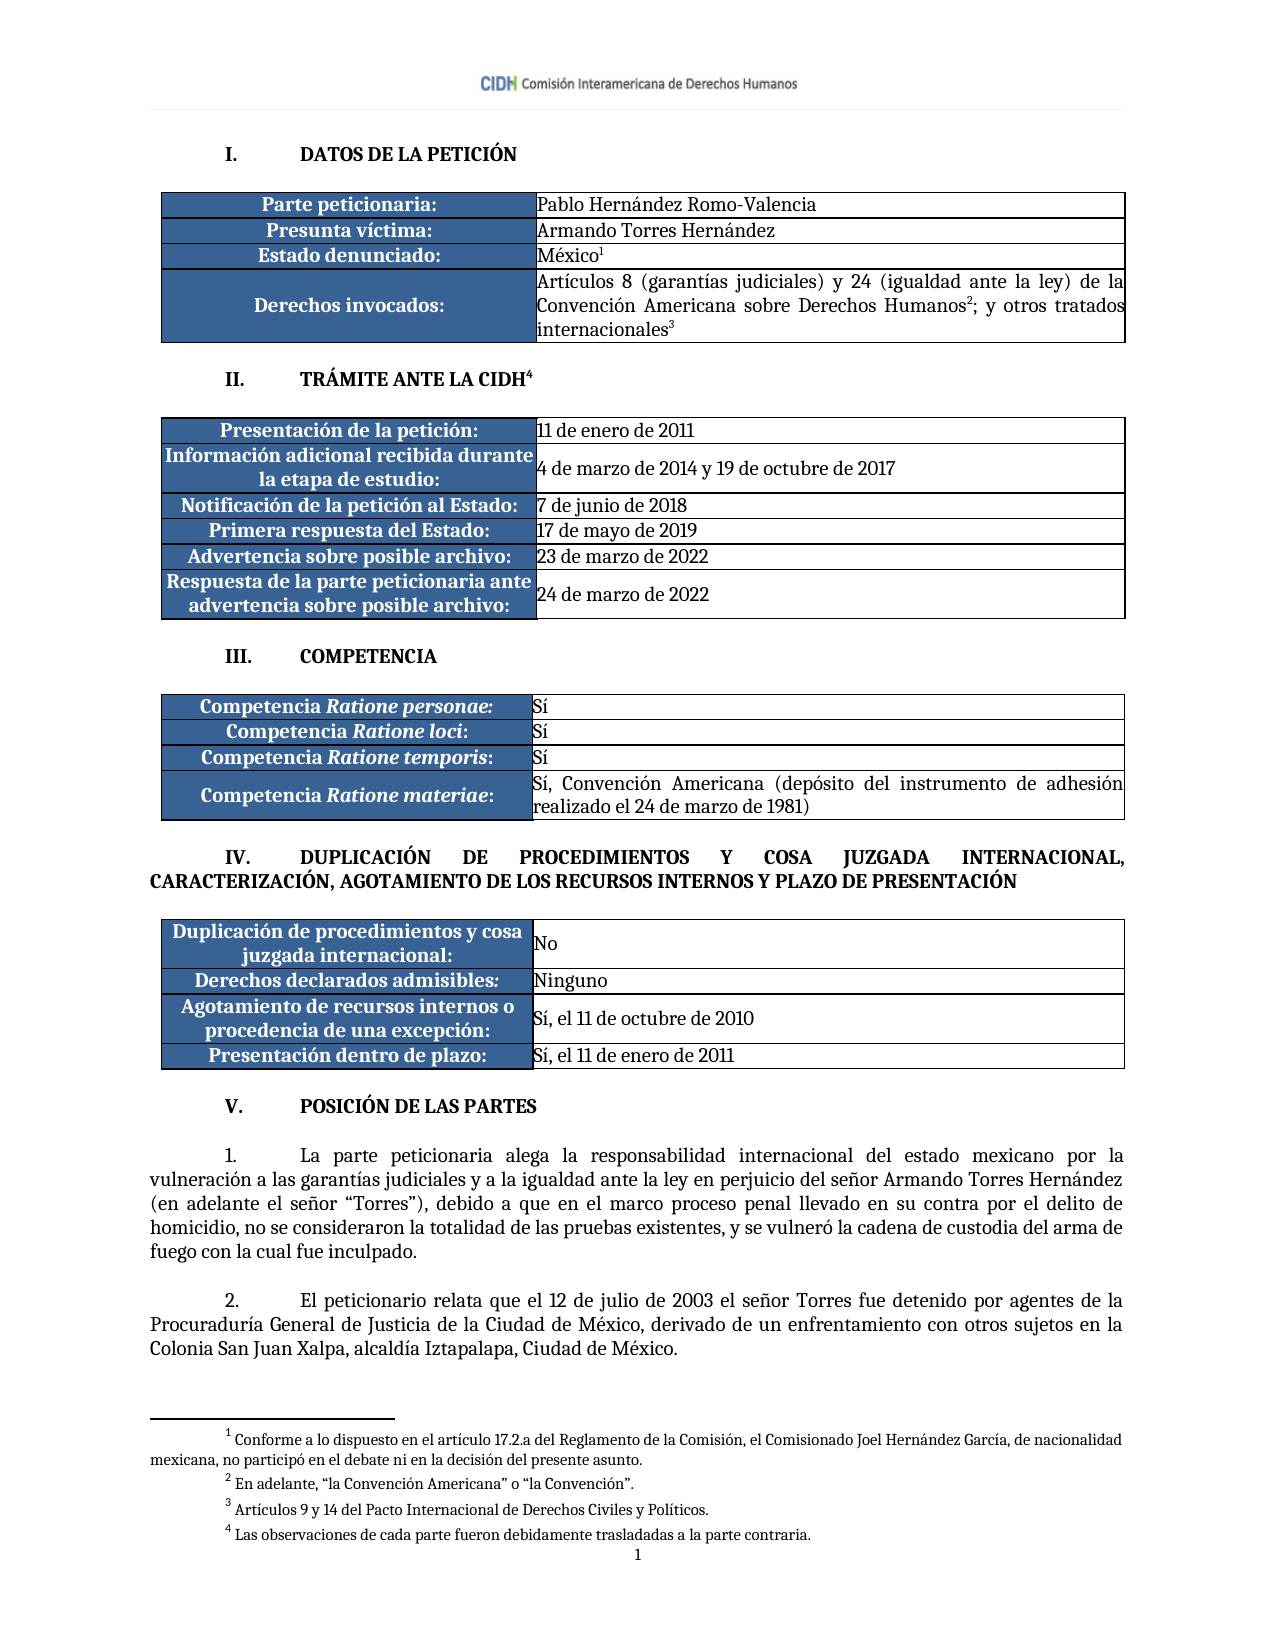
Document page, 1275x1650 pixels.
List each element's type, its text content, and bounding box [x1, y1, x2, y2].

list El peticionario relata que el 12 de julio de 2003 el señor Torres fue detenido por agentes de la Procuraduría General de Justicia de la Ciudad de México, derivado de un enfrentamiento con otros sujetos en la Colonia San Juan Xalpa, alcaldía Iztapalapa, Ciudad de México. [150, 1288, 1125, 1360]
table_cell Sí [533, 720, 1124, 744]
picture [475, 75, 800, 93]
table_cell Primera respuesta del Estado: [162, 519, 536, 543]
table_header Sí [533, 695, 1124, 719]
table_header Pablo Hernández Romo-Valencia [537, 193, 1124, 217]
table_cell Sí, el 11 de enero de 2011 [534, 1044, 1124, 1068]
table_header Competencia Ratione personae: [162, 695, 532, 719]
table_header 11 de enero de 2011 [537, 418, 1124, 443]
text IV. DUPLICACIÓN DE PROCEDIMIENTOS Y COSA JUZGADA INTERNACIONAL, CARACTERIZACIÓN, AGOTAMIENTO DE LOS RECURSOS INTERNOS Y PLAZO DE PRESENTACIÓN [150, 846, 1125, 894]
table_cell Agotamiento de recursos internos o procedencia de una excepción: [162, 995, 532, 1043]
table_cell Sí [533, 746, 1124, 770]
table_cell Advertencia sobre posible archivo: [162, 545, 536, 569]
table_cell 23 de marzo de 2022 [537, 545, 1124, 569]
table_cell México [537, 244, 1124, 268]
table_cell Notificación de la petición al Estado: [162, 494, 536, 518]
table_cell : [162, 219, 536, 243]
table_cell Armando Torres Hernández [537, 219, 1124, 243]
table_cell Sí, el 11 de octubre de 2010 [534, 995, 1124, 1043]
table_cell Información adicional recibida durante la etapa de estudio: [162, 444, 536, 492]
table_cell 4 de marzo de 2014 y 19 de octubre de 2017 [537, 444, 1124, 492]
table_cell Derechos invocados: [162, 270, 536, 342]
table_cell Competencia Ratione loci: [162, 720, 532, 744]
table_cell Presentación dentro de plazo: [162, 1044, 532, 1068]
table_cell Derechos declarados admisibles: [162, 969, 532, 993]
table_cell 24 de marzo de 2022 [537, 570, 1124, 618]
table_cell 17 de mayo de 2019 [537, 519, 1124, 543]
text II. TRÁMITE ANTE LA CIDH [150, 368, 1125, 392]
table_header No [534, 920, 1124, 968]
list La parte peticionaria alega la responsabilidad internacional del estado mexicano por la vulneración a las garantías judiciales y a la igualdad ante la ley en perjuicio del señor Armando Torres Hernández (en adelante el señor “Torres”), debido a que en el marco proceso penal llevado en su contra por el delito de homicidio, no se consideraron la totalidad de las pruebas existentes, y se vulneró la cadena de custodia del arma de fuego con la cual fue inculpado. [150, 1144, 1125, 1263]
text I. DATOS DE LA PETICIÓN [150, 143, 1125, 167]
table_cell Ninguno [534, 969, 1124, 993]
table_cell Competencia Ratione materiae: [162, 771, 532, 819]
table_cell Competencia Ratione temporis: [162, 746, 532, 770]
table_cell Respuesta de la parte peticionaria ante advertencia sobre posible archivo: [162, 570, 536, 618]
table_cell Estado denunciado: [162, 244, 536, 268]
table_header Parte peticionaria: [162, 193, 536, 217]
table_header Duplicación de procedimientos y cosa juzgada internacional: [162, 920, 532, 968]
text V. POSICIÓN DE LAS PARTES [150, 1095, 1125, 1119]
text III. COMPETENCIA [150, 645, 1125, 669]
table_cell 7 de junio de 2018 [537, 494, 1124, 518]
table_header Presentación de la petición: [162, 419, 536, 443]
table_cell Sí, Convención Americana (depósito del instrumento de adhesión realizado el 24 de marzo de 1981) [533, 771, 1124, 819]
table_cell Artículos 8 (garantías judiciales) y 24 (igualdad ante la ley) de la Convención Americana sobre Derechos Humanos; y otros tratados internacionales [537, 270, 1124, 342]
